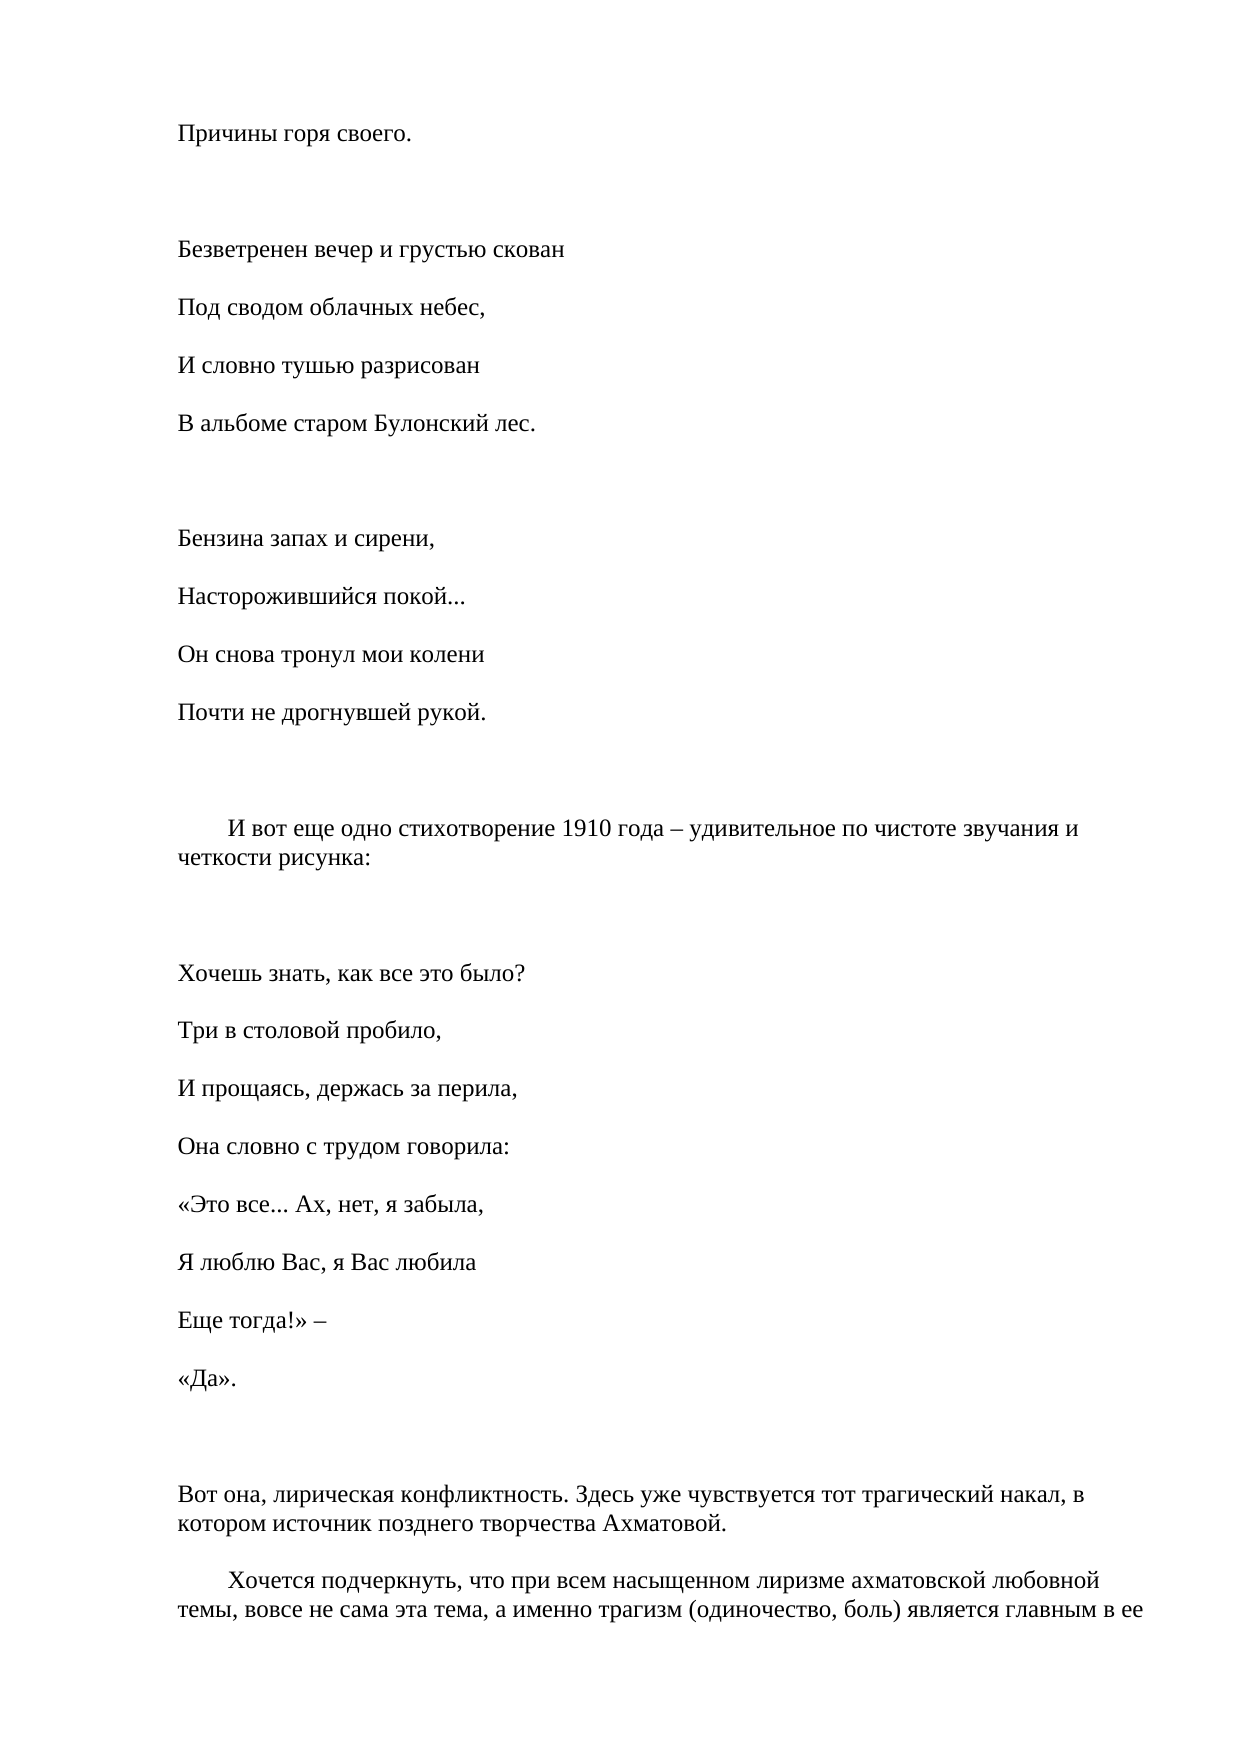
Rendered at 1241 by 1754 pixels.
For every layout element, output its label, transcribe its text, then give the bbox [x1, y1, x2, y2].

text Под сводом облачных небес, [177, 292, 1152, 321]
text Еще тогда!» – [177, 1305, 1152, 1334]
text «Это все... Ах, нет, я забыла, [177, 1189, 1152, 1218]
text Бензина запах и сирени, [177, 523, 1152, 552]
text Она словно с трудом говорила: [177, 1131, 1152, 1160]
text Причины горя своего. [177, 118, 1152, 147]
text Он снова тронул мои колени [177, 639, 1152, 668]
text Вот она, лирическая конфликтность. Здесь уже чувствуется тот трагический накал, в котором источник позднего творчества Ахматовой. [177, 1479, 1152, 1536]
text В альбоме старом Булонский лес. [177, 408, 1152, 436]
text Я люблю Вас, я Вас любила [177, 1247, 1152, 1276]
text И словно тушью разрисован [177, 350, 1152, 378]
text И вот еще одно стихотворение 1910 года – удивительное по чистоте звучания и четкости рисунка: [177, 813, 1152, 871]
text И прощаясь, держась за перила, [177, 1073, 1152, 1102]
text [177, 1566, 1152, 1623]
text Три в столовой пробило, [177, 1016, 1152, 1044]
text Безветренен вечер и грустью скован [177, 234, 1152, 263]
text Насторожившийся покой... [177, 581, 1152, 610]
text «Да». [177, 1363, 1152, 1392]
text Почти не дрогнувшей рукой. [177, 697, 1152, 726]
text Хочешь знать, как все это было? [177, 958, 1152, 986]
